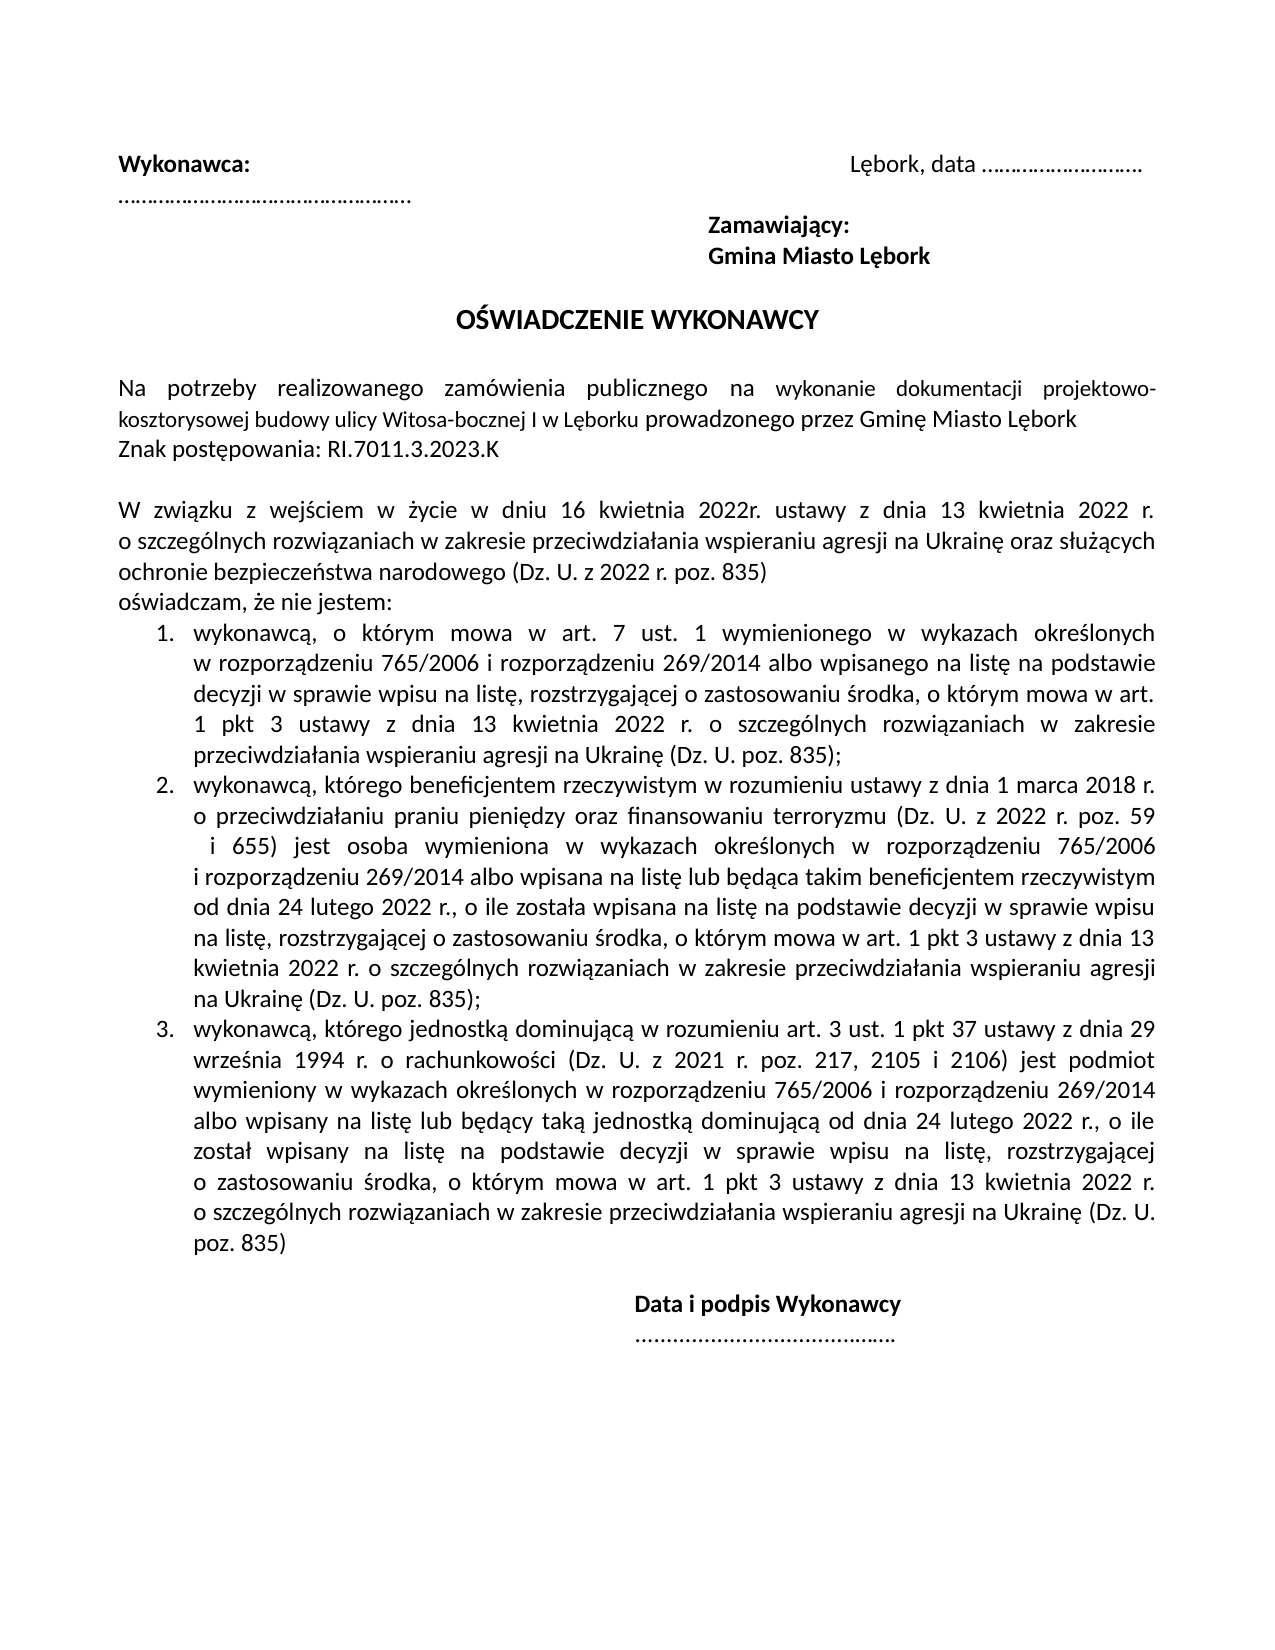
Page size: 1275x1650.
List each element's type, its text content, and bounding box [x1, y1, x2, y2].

list wykonawcą, którego jednostką dominującą w rozumieniu art. 3 ust. 1 pkt 37 ustawy z dnia 29 września 1994 r. o rachunkowości (Dz. U. z 2021 r. poz. 217, 2105 i 2106) jest podmiot wymieniony w wykazach określonych w rozporządzeniu 765/2006 i rozporządzeniu 269/2014 albo wpisany na listę lub będący taką jednostką dominującą od dnia 24 lutego 2022 r., o ile został wpisany na listę na podstawie decyzji w sprawie wpisu na listę, rozstrzygającej o zastosowaniu środka, o którym mowa w art. 1 pkt 3 ustawy z dnia 13 kwietnia 2022 r. o szczególnych rozwiązaniach w zakresie przeciwdziałania wspieraniu agresji na Ukrainę (Dz. U. poz. 835) [156, 1013, 1157, 1258]
text …………………………………………… [118, 179, 1157, 210]
text Wykonawca: Lębork, data ………………………. [118, 149, 1157, 179]
text OŚWIADCZENIE WYKONAWCY [118, 301, 1157, 337]
text Gmina Miasto Lębork [118, 240, 1157, 271]
text Na potrzeby realizowanego zamówienia publicznego na wykonanie dokumentacji projektowo-kosztorysowej budowy ulicy Witosa-bocznej I w Lęborku prowadzonego przez Gminę Miasto Lębork [118, 372, 1157, 433]
text oświadczam, że nie jestem: [118, 586, 1157, 617]
list wykonawcą, o którym mowa w art. 7 ust. 1 wymienionego w wykazach określonych w rozporządzeniu 765/2006 i rozporządzeniu 269/2014 albo wpisanego na listę na podstawie decyzji w sprawie wpisu na listę, rozstrzygającej o zastosowaniu środka, o którym mowa w art. 1 pkt 3 ustawy z dnia 13 kwietnia 2022 r. o szczególnych rozwiązaniach w zakresie przeciwdziałania wspieraniu agresji na Ukrainę (Dz. U. poz. 835); [156, 617, 1157, 769]
list wykonawcą, którego beneficjentem rzeczywistym w rozumieniu ustawy z dnia 1 marca 2018 r. o przeciwdziałaniu praniu pieniędzy oraz finansowaniu terroryzmu (Dz. U. z 2022 r. poz. 59 i 655) jest osoba wymieniona w wykazach określonych w rozporządzeniu 765/2006 i rozporządzeniu 269/2014 albo wpisana na listę lub będąca takim beneficjentem rzeczywistym od dnia 24 lutego 2022 r., o ile została wpisana na listę na podstawie decyzji w sprawie wpisu na listę, rozstrzygającej o zastosowaniu środka, o którym mowa w art. 1 pkt 3 ustawy z dnia 13 kwietnia 2022 r. o szczególnych rozwiązaniach w zakresie przeciwdziałania wspieraniu agresji na Ukrainę (Dz. U. poz. 835); [156, 769, 1157, 1013]
text Zamawiający: [118, 210, 1157, 240]
text Data i podpis Wykonawcy ...................................……. [118, 1258, 1157, 1349]
text Znak postępowania: RI.7011.3.2023.K [118, 433, 1157, 464]
text W związku z wejściem w życie w dniu 16 kwietnia 2022r. ustawy z dnia 13 kwietnia 2022 r. o szczególnych rozwiązaniach w zakresie przeciwdziałania wspieraniu agresji na Ukrainę oraz służących ochronie bezpieczeństwa narodowego (Dz. U. z 2022 r. poz. 835) [118, 494, 1157, 586]
